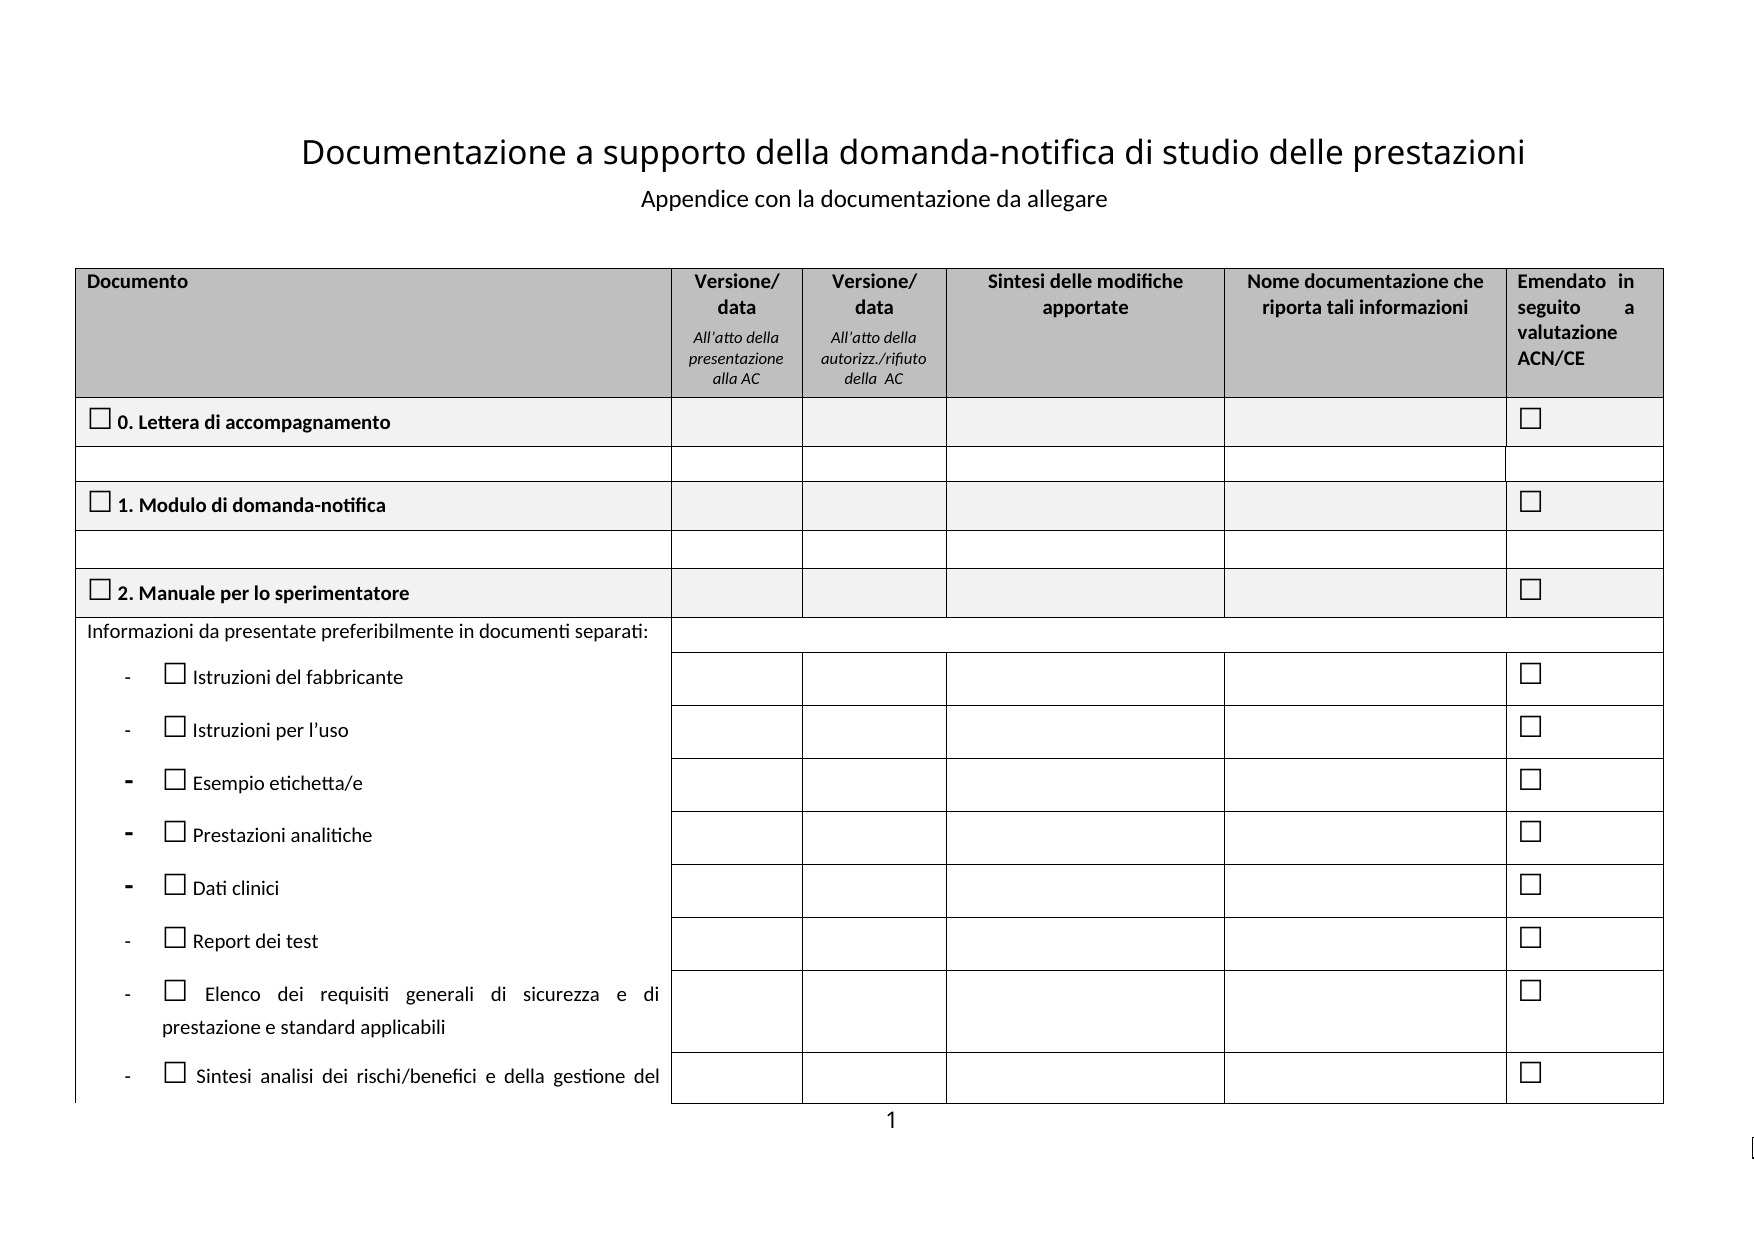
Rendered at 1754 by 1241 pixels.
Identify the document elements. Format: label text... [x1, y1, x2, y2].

table_cell [947, 971, 1224, 1052]
table_cell [803, 812, 946, 864]
table_cell [803, 865, 946, 917]
table_cell [803, 759, 946, 811]
table_cell [947, 918, 1224, 969]
table_cell [947, 812, 1224, 864]
table_cell [947, 653, 1224, 705]
table_cell [76, 447, 671, 481]
text Appendice con la documentazione da allegare [188, 183, 1531, 213]
table_cell [1225, 398, 1506, 446]
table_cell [76, 1052, 671, 1103]
table_cell [803, 971, 946, 1052]
table_cell [1225, 971, 1506, 1052]
table_cell [1225, 447, 1505, 481]
table_cell [803, 706, 946, 758]
table_cell [947, 447, 1224, 481]
table_cell [1507, 971, 1663, 1052]
table_cell [1507, 812, 1663, 864]
table_cell Elenco dei requisiti generali di sicurezza e di prestazione e standard applicabili [76, 970, 671, 1052]
table_cell [1225, 759, 1506, 811]
table_cell [803, 531, 946, 568]
table_cell [672, 398, 802, 446]
table_cell [672, 706, 802, 758]
table_cell [1225, 706, 1506, 758]
table_cell [672, 918, 802, 969]
table_header Emendato in seguito a valutazione ACN/CE [1507, 269, 1663, 397]
table_cell Dati clinici [76, 864, 671, 917]
table_cell [803, 918, 946, 969]
table_cell Prestazioni analitiche [76, 811, 671, 864]
table_cell [1225, 482, 1506, 530]
table_cell Istruzioni per l’uso [76, 705, 671, 758]
table_cell [672, 531, 802, 568]
table_cell [947, 398, 1224, 446]
table_cell Istruzioni del fabbricante [76, 652, 671, 705]
table_cell [803, 1053, 946, 1103]
table_cell [672, 618, 1663, 652]
table_cell [672, 971, 802, 1052]
table_cell [672, 447, 802, 481]
table_header Versione/ data All’atto della presentazione alla AC [672, 269, 802, 397]
table_cell [803, 398, 946, 446]
table_cell [1225, 865, 1506, 917]
table_cell [947, 759, 1224, 811]
table_cell [672, 865, 802, 917]
table_cell [1225, 812, 1506, 864]
table_cell [1225, 1053, 1506, 1103]
table_cell [1507, 918, 1663, 969]
table_cell [1507, 1053, 1663, 1103]
table_cell [1506, 447, 1663, 481]
table_cell [1507, 706, 1663, 758]
table_cell [947, 1053, 1224, 1103]
table_cell [947, 531, 1224, 568]
table_cell [672, 812, 802, 864]
table_cell [672, 653, 802, 705]
table_cell [947, 865, 1224, 917]
table_cell Informazioni da presentate preferibilmente in documenti separati: [76, 618, 671, 652]
table_header Documento [76, 269, 671, 397]
text Documentazione a supporto della domanda-notifica di studio delle prestazioni [75, 129, 1679, 174]
table_cell [803, 447, 946, 481]
table_cell [1507, 653, 1663, 705]
table_cell [803, 482, 946, 530]
table_cell Esempio etichetta/e [76, 758, 671, 811]
table_cell [1225, 918, 1506, 969]
table_cell Report dei test [76, 917, 671, 969]
table_header Versione/ data All’atto della autorizz./rifiuto della AC [803, 269, 946, 397]
table_cell [1507, 865, 1663, 917]
table_cell [947, 482, 1224, 530]
table_cell 2. Manuale per lo sperimentatore [76, 569, 671, 617]
table_cell [803, 569, 946, 617]
table_cell [672, 759, 802, 811]
table_cell [1507, 531, 1663, 568]
table_cell [947, 706, 1224, 758]
table_cell [672, 569, 802, 617]
table_cell [1225, 569, 1506, 617]
table_cell [672, 1053, 802, 1103]
table_cell [1225, 531, 1506, 568]
table_header Nome documentazione che riporta tali informazioni [1225, 269, 1506, 397]
table_cell 0. Lettera di accompagnamento [76, 398, 671, 446]
table_cell [803, 653, 946, 705]
table_header Sintesi delle modifiche apportate [947, 269, 1224, 397]
table_cell [1225, 653, 1506, 705]
table_cell [1507, 759, 1663, 811]
table_cell [672, 482, 802, 530]
table_cell 1. Modulo di domanda-notifica [76, 482, 671, 530]
table_cell [76, 531, 671, 568]
table_cell [947, 569, 1224, 617]
